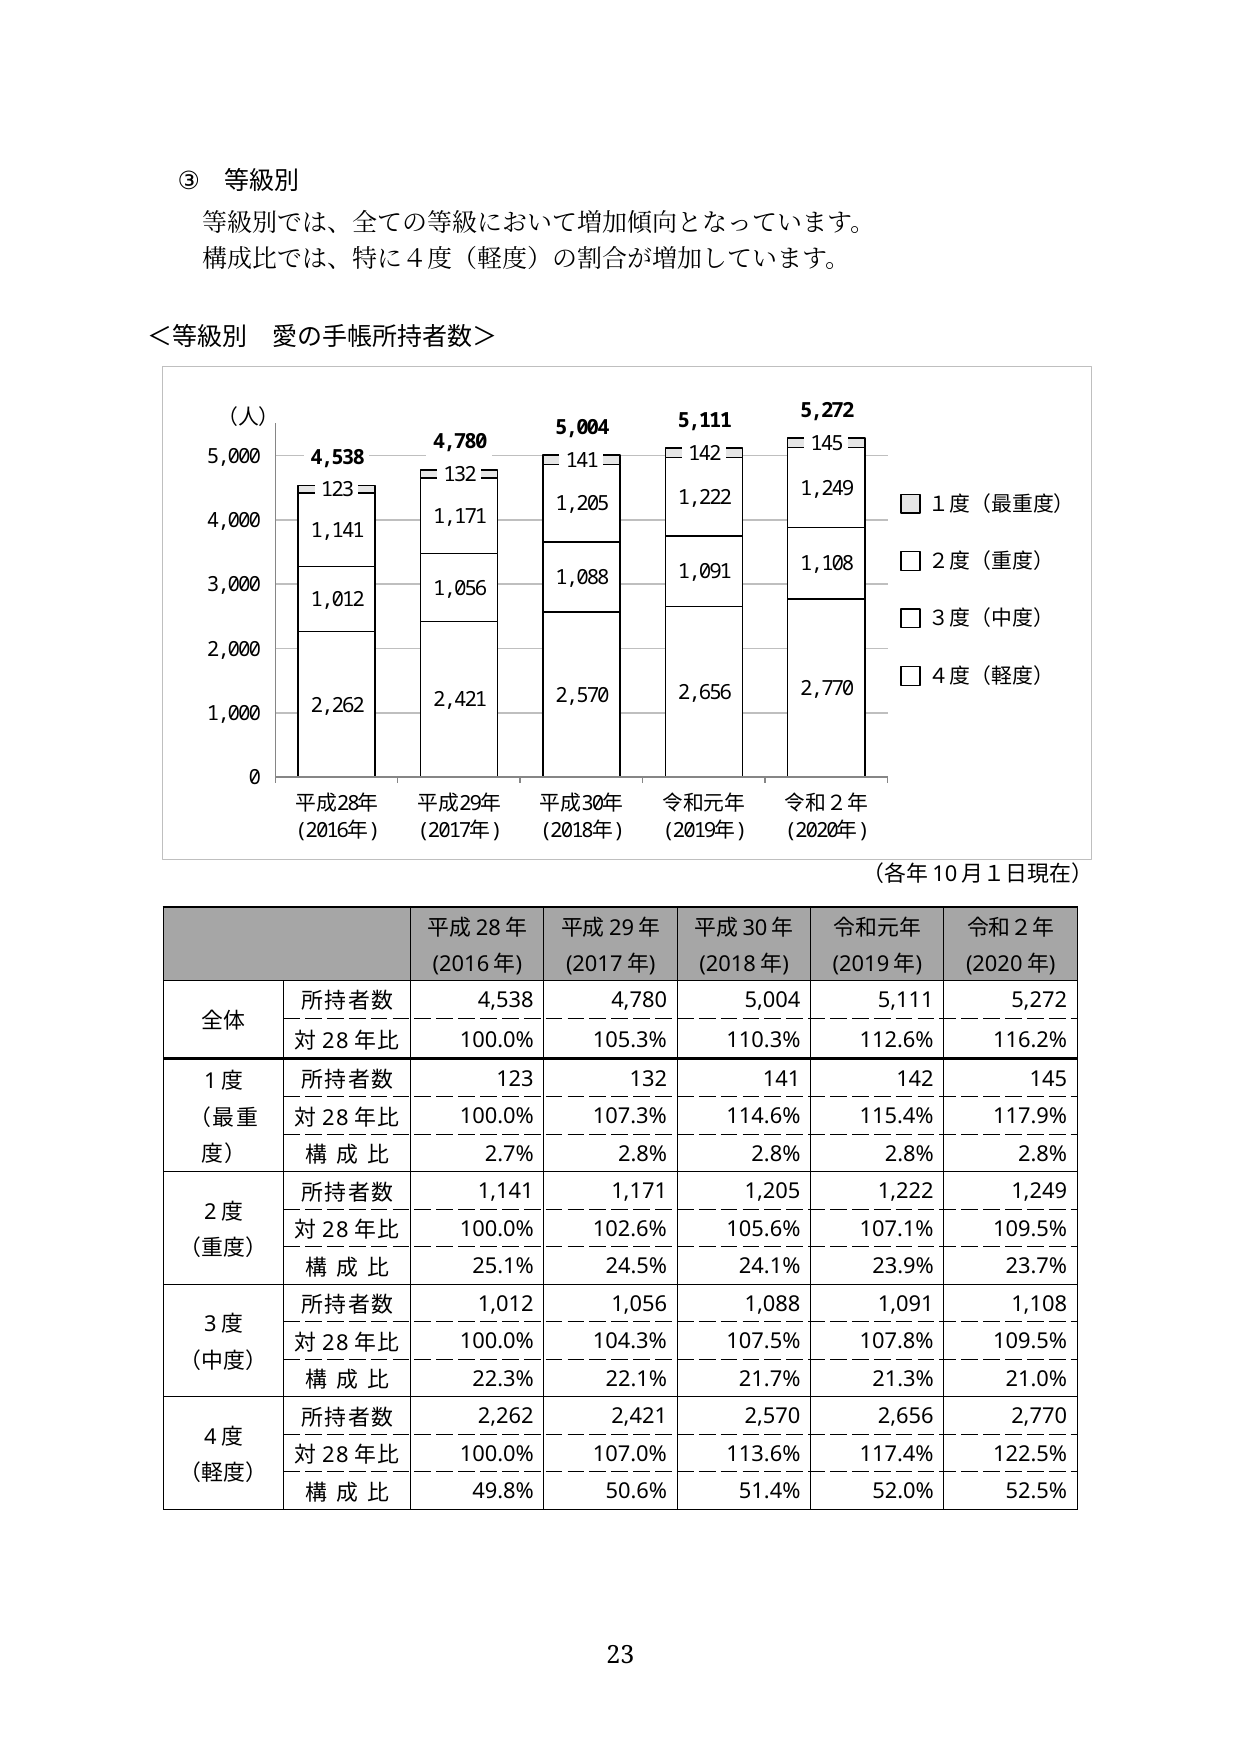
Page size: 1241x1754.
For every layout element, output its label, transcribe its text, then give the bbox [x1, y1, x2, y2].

table_cell 4,780 [544, 981, 677, 1017]
table_cell 22.1% [544, 1359, 677, 1396]
table_cell 構成比 [284, 1471, 410, 1509]
table_cell 1度 （最重度） [164, 1060, 283, 1171]
table_cell 1,012 [411, 1285, 543, 1321]
text ＜等級別 愛の手帳所持者数＞ [148, 316, 1092, 353]
table_cell 145 [944, 1060, 1077, 1096]
table_cell 2度 （重度） [164, 1172, 283, 1284]
table_cell 105.6% [678, 1209, 810, 1246]
table_cell 100.0% [411, 1209, 543, 1246]
table_cell 2,770 [944, 1397, 1077, 1434]
table_header 平成30年 (2018年) [678, 908, 810, 980]
table_cell 構成比 [284, 1246, 410, 1284]
table_cell 構成比 [284, 1134, 410, 1171]
table_header 令和元年 (2019年) [811, 908, 943, 980]
table_header [164, 908, 410, 980]
table_cell 1,056 [544, 1285, 677, 1321]
table_cell 対28年比 [284, 1209, 410, 1246]
table_cell 対28年比 [284, 1434, 410, 1471]
table_cell 21.7% [678, 1359, 810, 1396]
table_cell 2.7% [411, 1134, 543, 1171]
table_cell 5,111 [811, 981, 943, 1017]
table_cell 構成比 [284, 1359, 410, 1396]
table_header 平成29年 (2017年) [544, 908, 677, 980]
text 構成比では、特に４度（軽度）の割合が増加しています。 [177, 239, 1092, 275]
table_cell 100.0% [411, 1434, 543, 1471]
table_header 平成28年 (2016年) [411, 908, 543, 980]
table_cell 110.3% [678, 1018, 810, 1057]
table_cell 122.5% [944, 1434, 1077, 1471]
table_cell 107.1% [811, 1209, 943, 1246]
table_cell 所持者数 [284, 1060, 410, 1096]
table_cell 100.0% [411, 1018, 543, 1057]
table_cell 5,004 [678, 981, 810, 1017]
table_cell 5,272 [944, 981, 1077, 1017]
table_cell 132 [544, 1060, 677, 1096]
table_cell 全体 [164, 981, 283, 1057]
table_cell 3度 （中度） [164, 1285, 283, 1396]
table_cell 104.3% [544, 1321, 677, 1359]
table_cell 105.3% [544, 1018, 677, 1057]
table_cell 4,538 [411, 981, 543, 1017]
table_cell 2,262 [411, 1397, 543, 1434]
table_cell 52.0% [811, 1471, 943, 1509]
table_cell 21.0% [944, 1359, 1077, 1396]
table_cell 1,205 [678, 1172, 810, 1209]
table_cell 2.8% [944, 1134, 1077, 1171]
table_cell 50.6% [544, 1471, 677, 1509]
table_cell 107.3% [544, 1096, 677, 1134]
table_cell 52.5% [944, 1471, 1077, 1509]
table_cell 1,249 [944, 1172, 1077, 1209]
table_cell 21.3% [811, 1359, 943, 1396]
table_cell 24.1% [678, 1246, 810, 1284]
table_cell 117.9% [944, 1096, 1077, 1134]
table_cell 116.2% [944, 1018, 1077, 1057]
table_cell 1,088 [678, 1285, 810, 1321]
table_cell 100.0% [411, 1321, 543, 1359]
table_cell 対28年比 [284, 1321, 410, 1359]
table_cell 109.5% [944, 1209, 1077, 1246]
table_cell 123 [411, 1060, 543, 1096]
table_cell 22.3% [411, 1359, 543, 1396]
table_cell 1,171 [544, 1172, 677, 1209]
table_cell 102.6% [544, 1209, 677, 1246]
table_cell 2,421 [544, 1397, 677, 1434]
table_header 令和２年 (2020年) [944, 908, 1077, 980]
table_cell 100.0% [411, 1096, 543, 1134]
table_cell 所持者数 [284, 1172, 410, 1209]
table_cell 24.5% [544, 1246, 677, 1284]
text （各年10月１日現在） [148, 854, 1092, 891]
table_cell 49.8% [411, 1471, 543, 1509]
table_cell 25.1% [411, 1246, 543, 1284]
table_cell 2,656 [811, 1397, 943, 1434]
table_cell 141 [678, 1060, 810, 1096]
table_cell 2,570 [678, 1397, 810, 1434]
table_cell 2.8% [544, 1134, 677, 1171]
table_cell 107.8% [811, 1321, 943, 1359]
table_cell 1,222 [811, 1172, 943, 1209]
table_cell 対28年比 [284, 1096, 410, 1134]
table_cell 4度 （軽度） [164, 1397, 283, 1509]
table_cell 107.0% [544, 1434, 677, 1471]
table_cell 112.6% [811, 1018, 943, 1057]
table_cell 107.5% [678, 1321, 810, 1359]
table_cell 2.8% [811, 1134, 943, 1171]
table_cell 114.6% [678, 1096, 810, 1134]
table_cell 115.4% [811, 1096, 943, 1134]
table_cell 対28年比 [284, 1018, 410, 1057]
table_cell 109.5% [944, 1321, 1077, 1359]
table_cell 所持者数 [284, 1285, 410, 1321]
table_cell 117.4% [811, 1434, 943, 1471]
table_cell 2.8% [678, 1134, 810, 1171]
table_cell 1,091 [811, 1285, 943, 1321]
table_cell 所持者数 [284, 981, 410, 1017]
table_cell 51.4% [678, 1471, 810, 1509]
table_cell 23.7% [944, 1246, 1077, 1284]
text 等級別では、全ての等級において増加傾向となっています。 [177, 202, 1092, 239]
text ③ 等級別 [177, 161, 1092, 197]
table_cell 113.6% [678, 1434, 810, 1471]
table_cell 所持者数 [284, 1397, 410, 1434]
table_cell 23.9% [811, 1246, 943, 1284]
table_cell 142 [811, 1060, 943, 1096]
table_cell 1,141 [411, 1172, 543, 1209]
table_cell 1,108 [944, 1285, 1077, 1321]
